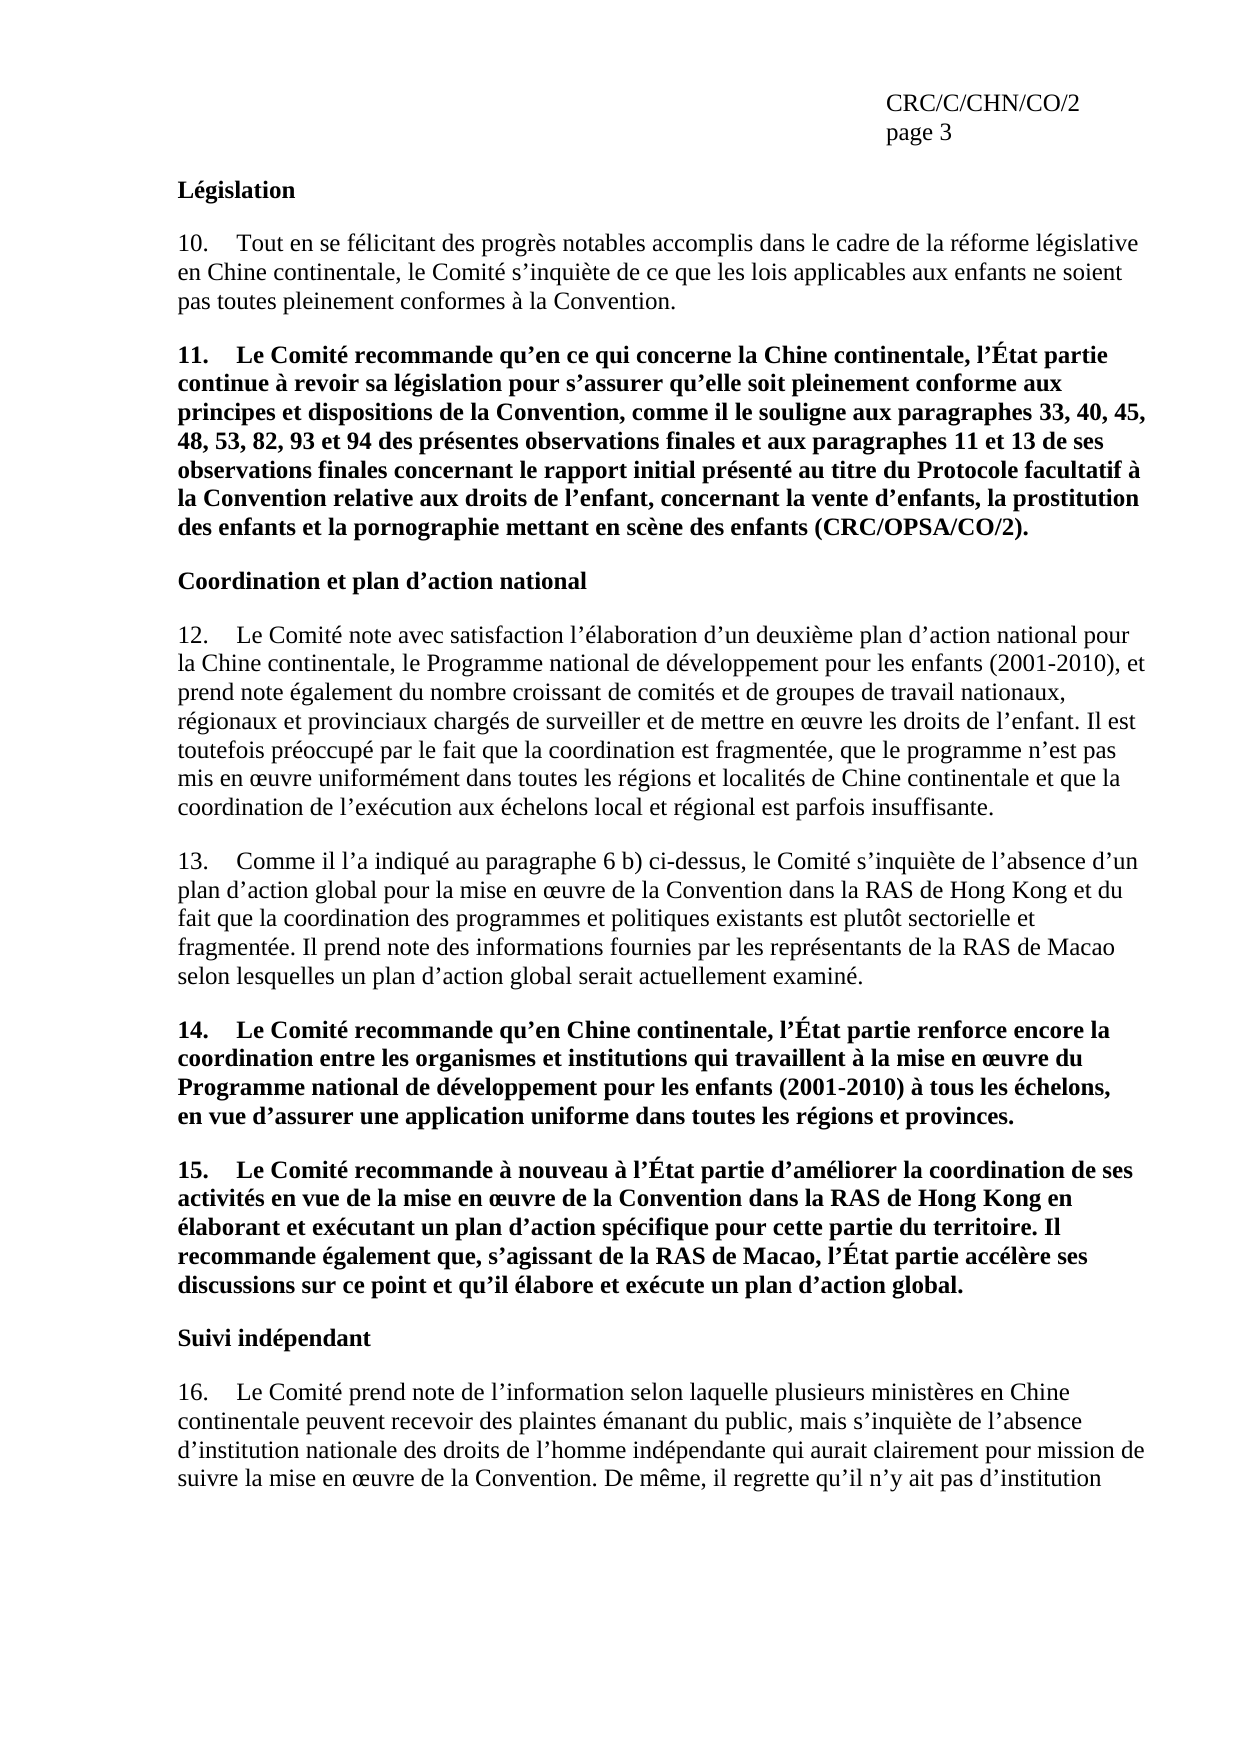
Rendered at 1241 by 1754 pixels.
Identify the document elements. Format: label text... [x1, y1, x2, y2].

text 12. Le Comité note avec satisfaction l’élaboration d’un deuxième plan d’action national pour la Chine continentale, le Programme national de développement pour les enfants (2001-2010), et prend note également du nombre croissant de comités et de groupes de travail nationaux, régionaux et provinciaux chargés de surveiller et de mettre en œuvre les droits de l’enfant. Il est toutefois préoccupé par le fait que la coordination est fragmentée, que le programme n’est pas mis en œuvre uniformément dans toutes les régions et localités de Chine continentale et que la coordination de l’exécution aux échelons local et régional est parfois insuffisante. [177, 620, 1152, 821]
text 13. Comme il l’a indiqué au paragraphe 6 b) ci-dessus, le Comité s’inquiète de l’absence d’un plan d’action global pour la mise en œuvre de la Convention dans la RAS de Hong Kong et du fait que la coordination des programmes et politiques existants est plutôt sectorielle et fragmentée. Il prend note des informations fournies par les représentants de la RAS de Macao selon lesquelles un plan d’action global serait actuellement examiné. [177, 846, 1152, 990]
text 11. Le Comité recommande qu’en ce qui concerne la Chine continentale, l’État partie continue à revoir sa législation pour s’assurer qu’elle soit pleinement conforme aux principes et dispositions de la Convention, comme il le souligne aux paragraphes 33, 40, 45, 48, 53, 82, 93 et 94 des présentes observations finales et aux paragraphes 11 et 13 de ses observations finales concernant le rapport initial présenté au titre du Protocole facultatif à la Convention relative aux droits de l’enfant, concernant la vente d’enfants, la prostitution des enfants et la pornographie mettant en scène des enfants (CRC/OPSA/CO/2). [177, 340, 1152, 541]
text 14. Le Comité recommande qu’en Chine continentale, l’État partie renforce encore la coordination entre les organismes et institutions qui travaillent à la mise en œuvre du Programme national de développement pour les enfants (2001-2010) à tous les échelons, en vue d’assurer une application uniforme dans toutes les régions et provinces. [177, 1015, 1152, 1130]
text 10. Tout en se félicitant des progrès notables accomplis dans le cadre de la réforme législative en Chine continentale, le Comité s’inquiète de ce que les lois applicables aux enfants ne soient pas toutes pleinement conformes à la Convention. [177, 228, 1152, 315]
text Suivi indépendant [177, 1323, 1152, 1352]
text Coordination et plan d’action national [177, 566, 1152, 595]
text Législation [177, 175, 1152, 203]
text 15. Le Comité recommande à nouveau à l’État partie d’améliorer la coordination de ses activités en vue de la mise en œuvre de la Convention dans la RAS de Hong Kong en élaborant et exécutant un plan d’action spécifique pour cette partie du territoire. Il recommande également que, s’agissant de la RAS de Macao, l’État partie accélère ses discussions sur ce point et qu’il élabore et exécute un plan d’action global. [177, 1155, 1152, 1298]
